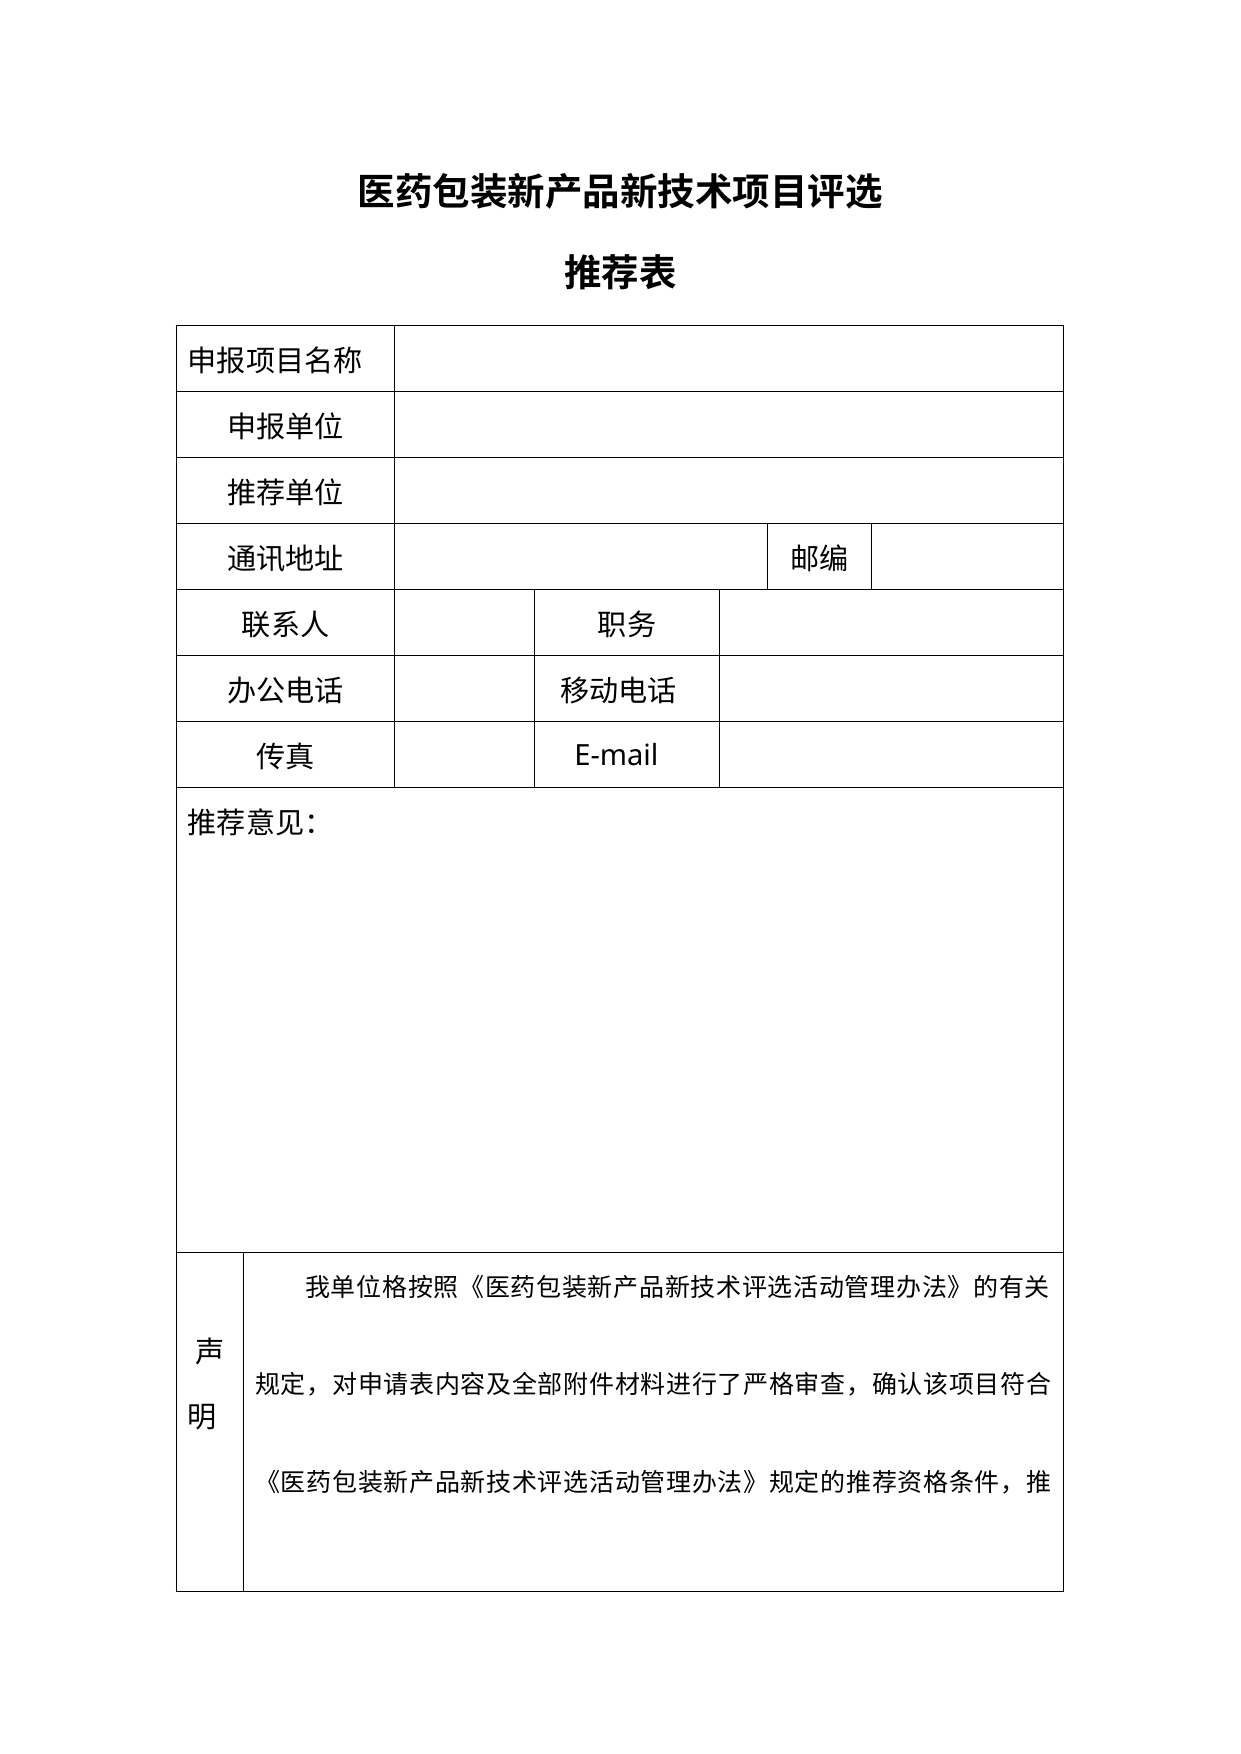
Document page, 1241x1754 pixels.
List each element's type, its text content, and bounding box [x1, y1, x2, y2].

table_cell 推荐意见： [177, 788, 1063, 1252]
table_cell 推荐单位 [177, 458, 394, 523]
table_cell [395, 458, 1063, 523]
table_cell [720, 656, 1063, 721]
table_cell 联系人 [177, 590, 394, 655]
table_header [395, 326, 1063, 391]
table_header 申报项目名称 [177, 326, 394, 391]
table_cell 邮编 [768, 524, 871, 589]
table_cell 移动电话 [535, 656, 719, 721]
table_cell 申报单位 [177, 392, 394, 457]
table_cell 通讯地址 [177, 524, 394, 589]
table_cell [244, 1253, 1063, 1591]
table_cell [395, 524, 767, 589]
table_cell E-mail [535, 722, 719, 787]
table_cell 办公电话 [177, 656, 394, 721]
table_cell [395, 590, 534, 655]
text 推荐表 [187, 243, 1053, 298]
table_cell 声 明 [177, 1253, 243, 1591]
table_cell 职务 [535, 590, 719, 655]
table_cell [395, 656, 534, 721]
table_cell 传真 [177, 722, 394, 787]
text 医药包装新产品新技术项目评选 [187, 162, 1053, 216]
table_cell [872, 524, 1063, 589]
table_cell [395, 722, 534, 787]
table_cell [720, 722, 1063, 787]
table_cell [395, 392, 1063, 457]
table_cell [720, 590, 1063, 655]
